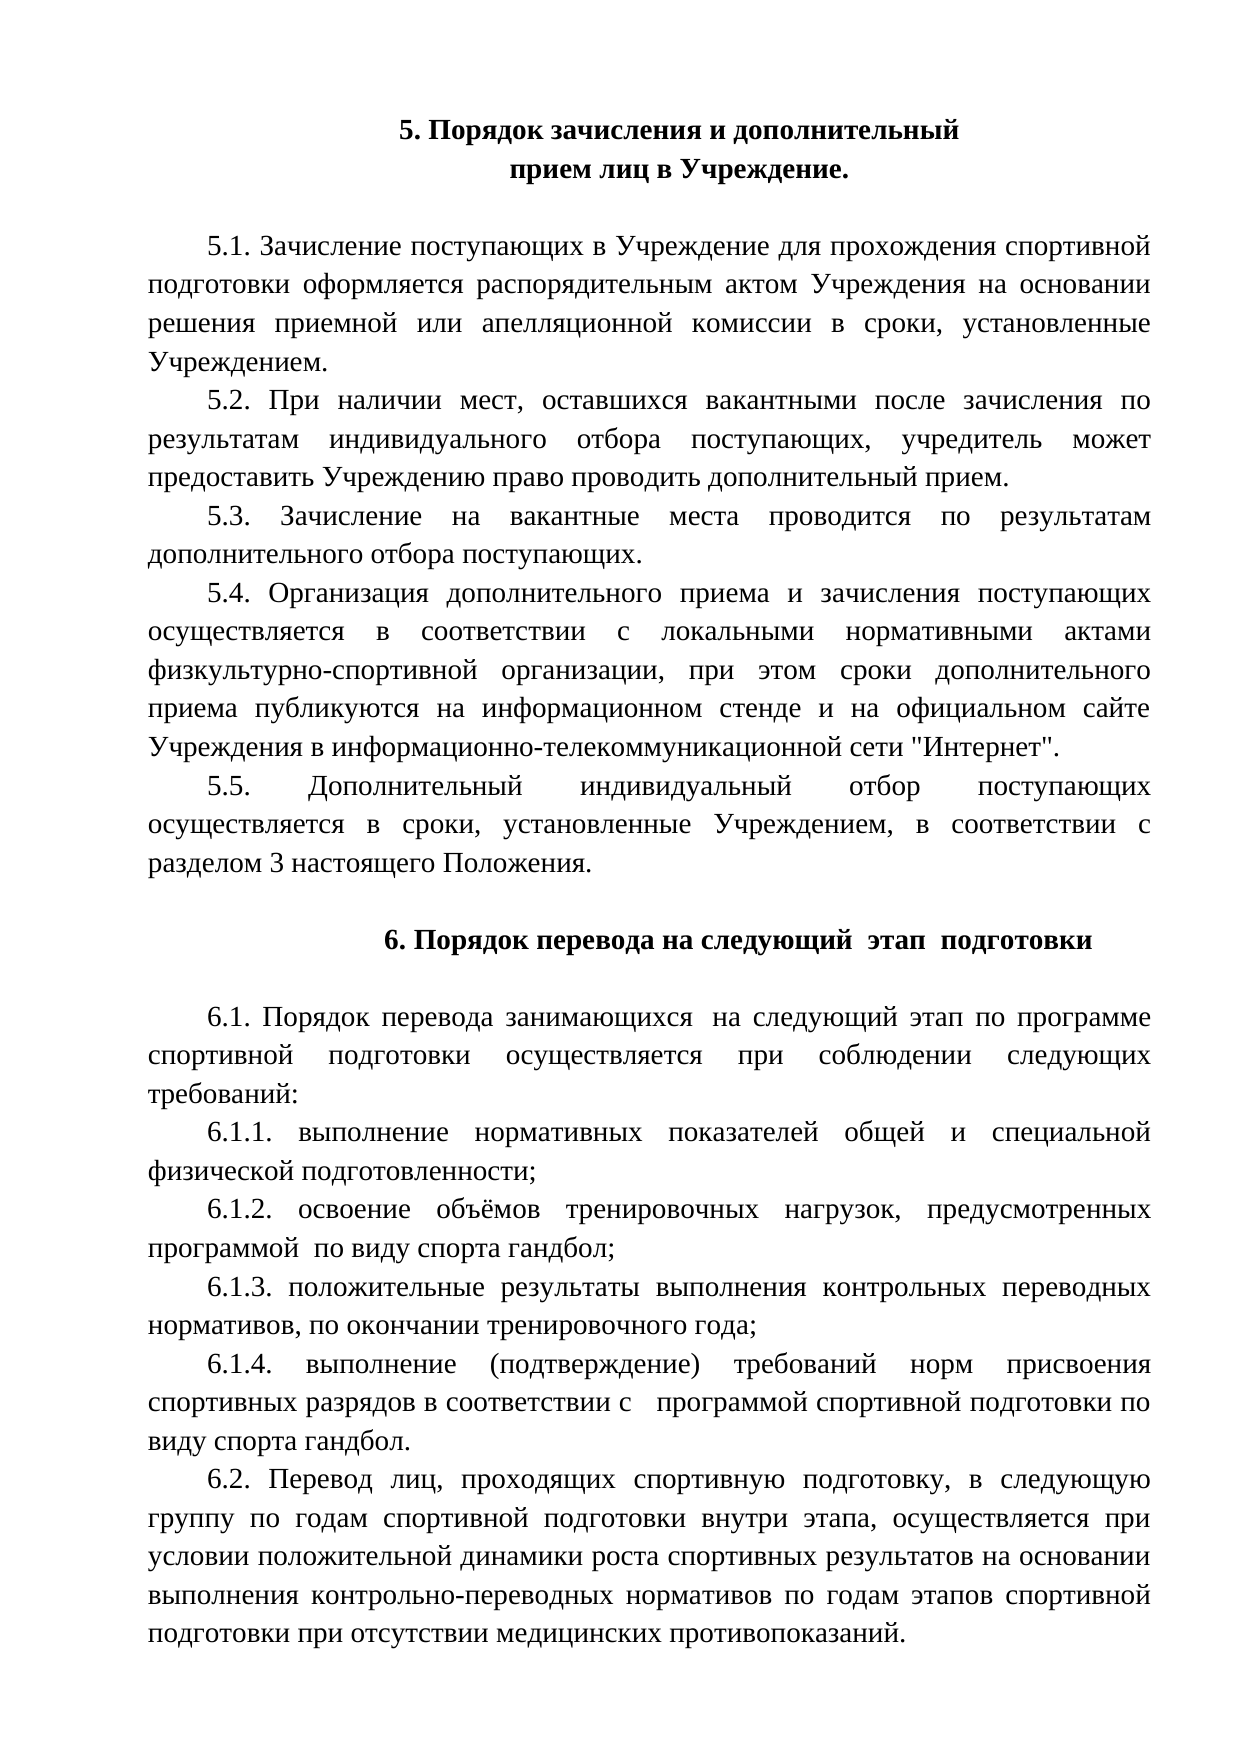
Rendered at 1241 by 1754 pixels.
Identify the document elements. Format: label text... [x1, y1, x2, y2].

text 5.5. Дополнительный индивидуальный отбор поступающих осуществляется в сроки, установленные Учреждением, в соответствии с разделом 3 настоящего Положения. [148, 768, 1152, 878]
text 5.4. Организация дополнительного приема и зачисления поступающих осуществляется в соответствии с локальными нормативными актами физкультурно-спортивной организации, при этом сроки дополнительного приема публикуются на информационном стенде и на официальном сайте Учреждения в информационно-телекоммуникационной сети "Интернет". [148, 575, 1152, 763]
text 5.1. Зачисление поступающих в Учреждение для прохождения спортивной подготовки оформляется распорядительным актом Учреждения на основании решения приемной или апелляционной комиссии в сроки, установленные Учреждением. [148, 228, 1152, 377]
text прием лиц в Учреждение. [148, 151, 1152, 184]
text 6.1.4. выполнение (подтверждение) требований норм присвоения спортивных разрядов в соответствии с программой спортивной подготовки по виду спорта гандбол. [148, 1346, 1152, 1456]
text 5.2. При наличии мест, оставшихся вакантными после зачисления по результатам индивидуального отбора поступающих, учредитель может предоставить Учреждению право проводить дополнительный прием. [148, 382, 1152, 493]
text 5. Порядок зачисления и дополнительный [148, 112, 1152, 146]
text 6.1.2. освоение объёмов тренировочных нагрузок, предусмотренных программой по виду спорта гандбол; [148, 1192, 1152, 1264]
list Порядок перевода на следующий этап подготовки [384, 922, 1152, 955]
text 5.3. Зачисление на вакантные места проводится по результатам дополнительного отбора поступающих. [148, 498, 1152, 570]
text 6.1.1. выполнение нормативных показателей общей и специальной физической подготовленности; [148, 1114, 1152, 1187]
text 6.1. Порядок перевода занимающихся на следующий этап по программе спортивной подготовки осуществляется при соблюдении следующих требований: [148, 999, 1152, 1109]
text 6.1.3. положительные результаты выполнения контрольных переводных нормативов, по окончании тренировочного года; [148, 1269, 1152, 1341]
text 6.2. Перевод лиц, проходящих спортивную подготовку, в следующую группу по годам спортивной подготовки внутри этапа, осуществляется при условии положительной динамики роста спортивных результатов на основании выполнения контрольно-переводных нормативов по годам этапов спортивной подготовки при отсутствии медицинских противопоказаний. [148, 1461, 1152, 1649]
